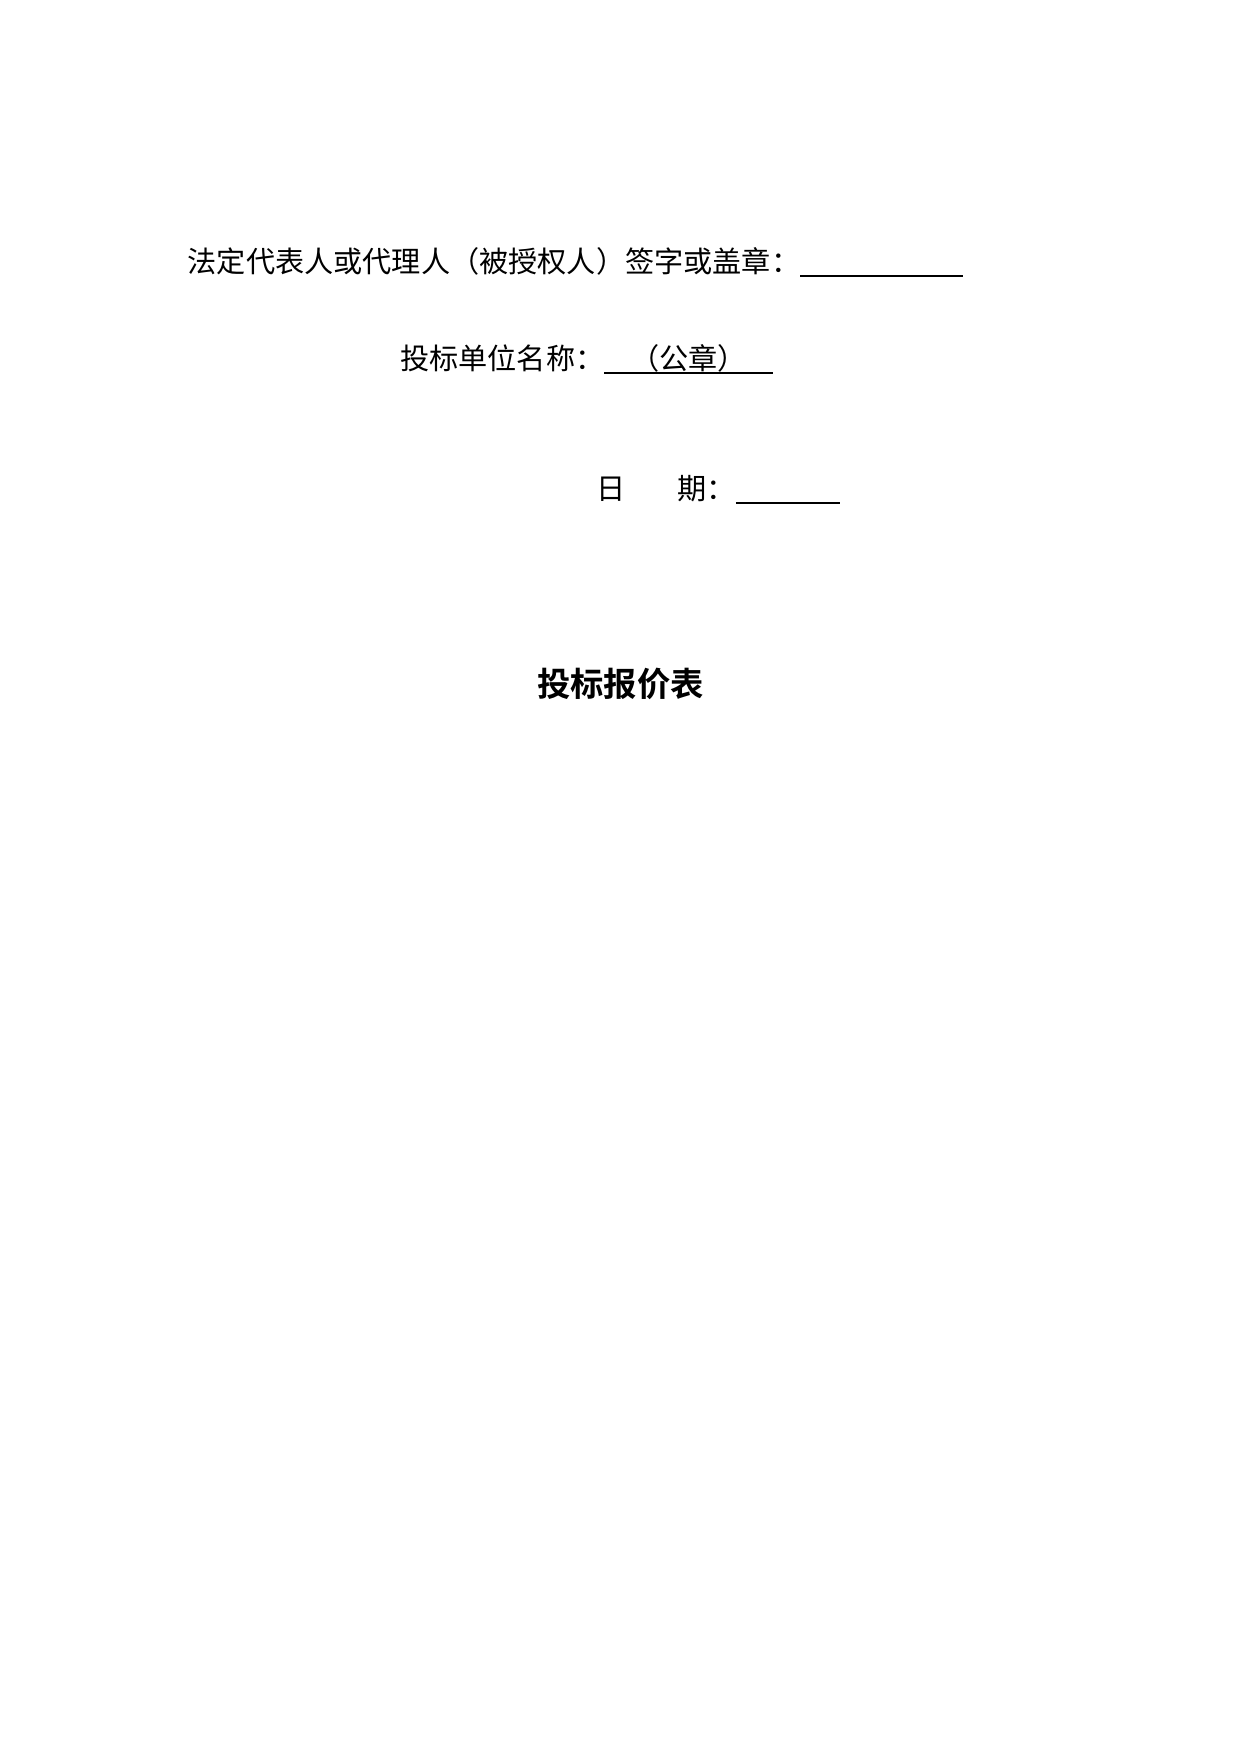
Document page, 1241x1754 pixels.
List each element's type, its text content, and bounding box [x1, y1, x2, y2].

text 法定代表人或代理人（被授权人）签字或盖章： [187, 227, 1053, 292]
text 日 期： [187, 454, 1053, 519]
text 投标报价表 [187, 649, 1053, 714]
text 投标单位名称： （公章） [187, 324, 1053, 389]
